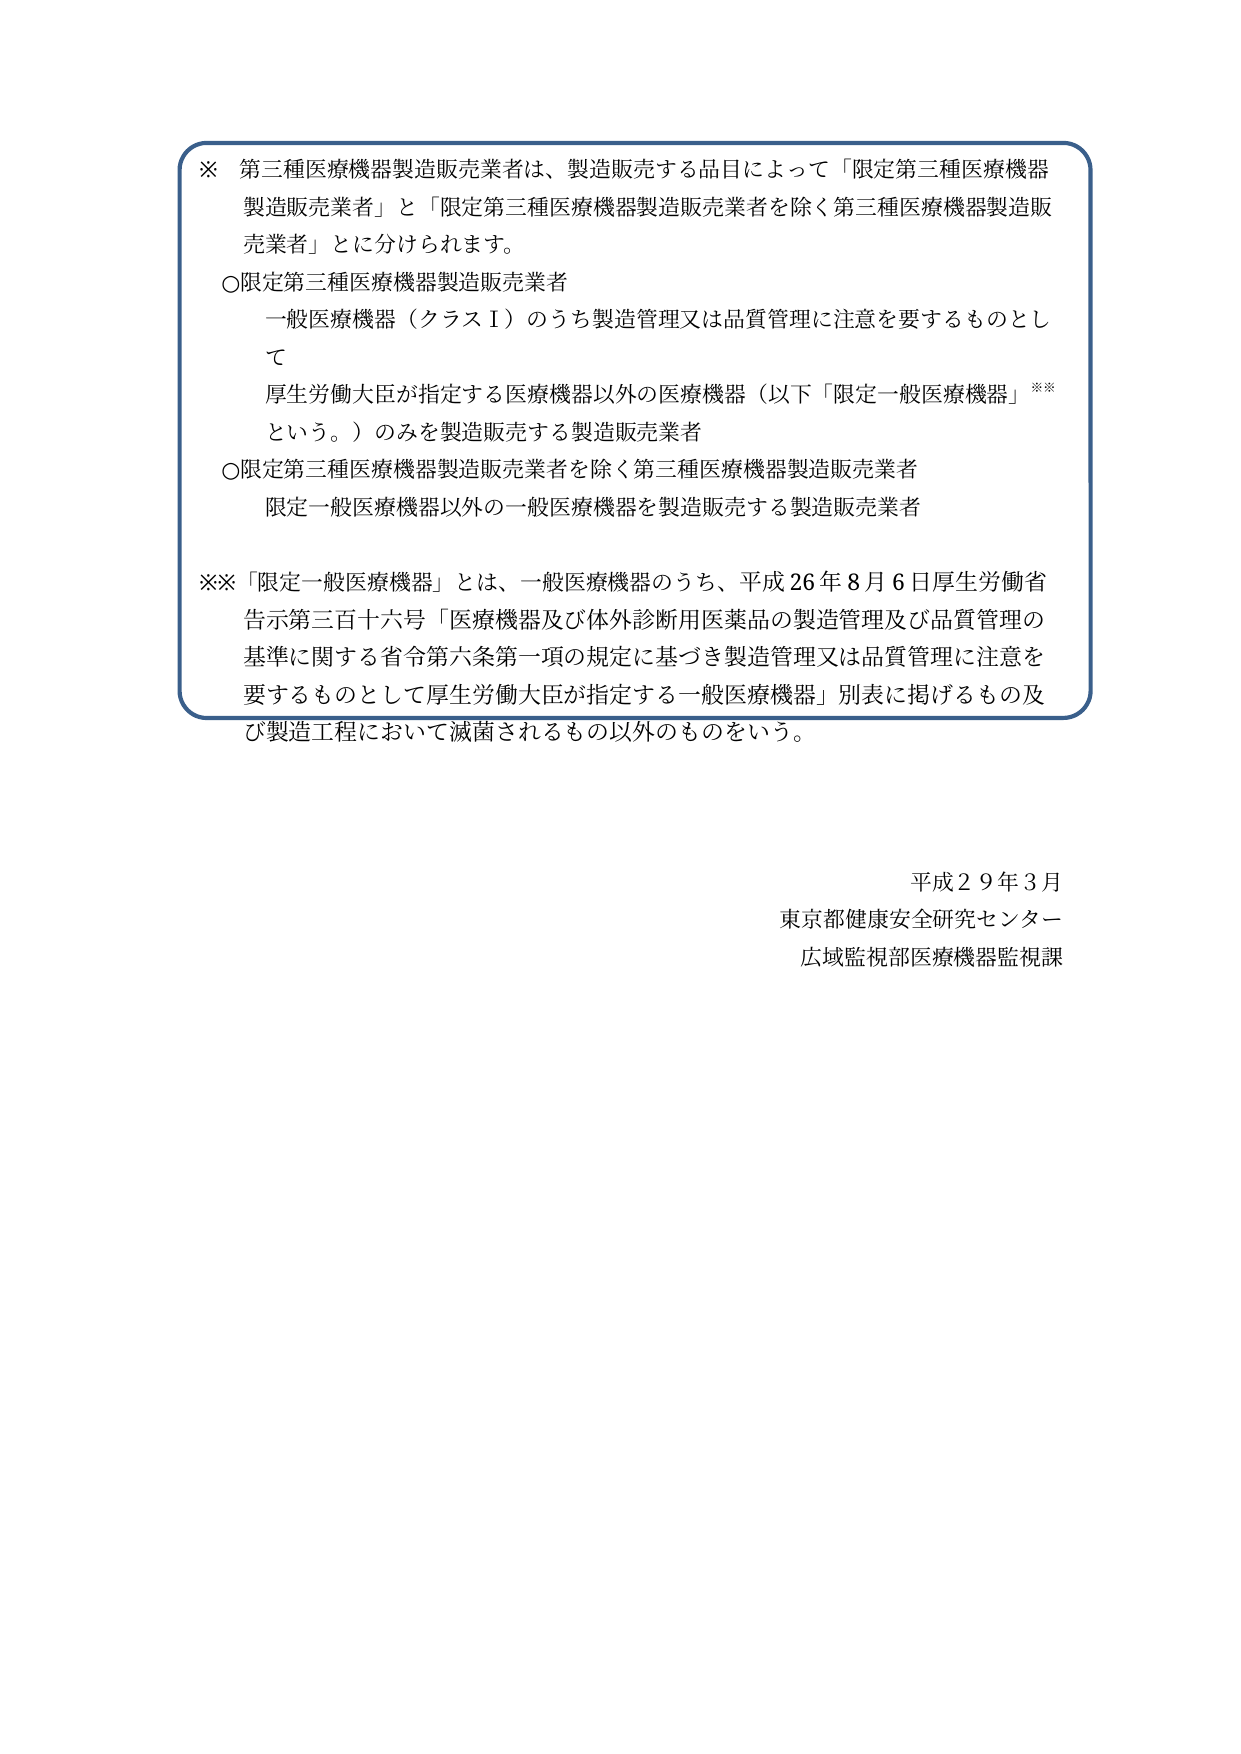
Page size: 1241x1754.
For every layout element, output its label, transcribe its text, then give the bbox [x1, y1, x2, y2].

text 一般医療機器（クラスⅠ）のうち製造管理又は品質管理に注意を要するものとして [199, 300, 1063, 375]
text ○限定第三種医療機器製造販売業者 [182, 262, 1063, 300]
text 厚生労働大臣が指定する医療機器以外の医療機器（以下「限定一般医療機器」※※という。）のみを製造販売する製造販売業者 [265, 375, 1063, 450]
text 東京都健康安全研究センター [177, 900, 1063, 937]
text ※ 第三種医療機器製造販売業者は、製造販売する品目によって「限定第三種医療機器製造販売業者」と「限定第三種医療機器製造販売業者を除く第三種医療機器製造販売業者」とに分けられます。 [199, 150, 1063, 262]
text 広域監視部医療機器監視課 [177, 937, 1063, 975]
text ※※「限定一般医療機器」とは、一般医療機器のうち、平成26年8月6日厚生労働省告示第三百十六号「医療機器及び体外診断用医薬品の製造管理及び品質管理の基準に関する省令第六条第一項の規定に基づき製造管理又は品質管理に注意を要するものとして厚生労働大臣が指定する一般医療機器」別表に掲げるもの及び製造工程において滅菌されるもの以外のものをいう。 [199, 720, 1063, 750]
text 平成２９年３月 [177, 862, 1063, 900]
text ○限定第三種医療機器製造販売業者を除く第三種医療機器製造販売業者 [182, 450, 1063, 487]
text ※※「限定一般医療機器」とは、一般医療機器のうち、平成26年8月6日厚生労働省告示第三百十六号「医療機器及び体外診断用医薬品の製造管理及び品質管理の基準に関する省令第六条第一項の規定に基づき製造管理又は品質管理に注意を要するものとして厚生労働大臣が指定する一般医療機器」別表に掲げるもの及び製造工程において滅菌されるもの以外のものをいう。 [199, 562, 1063, 715]
text 限定一般医療機器以外の一般医療機器を製造販売する製造販売業者 [182, 487, 1063, 525]
